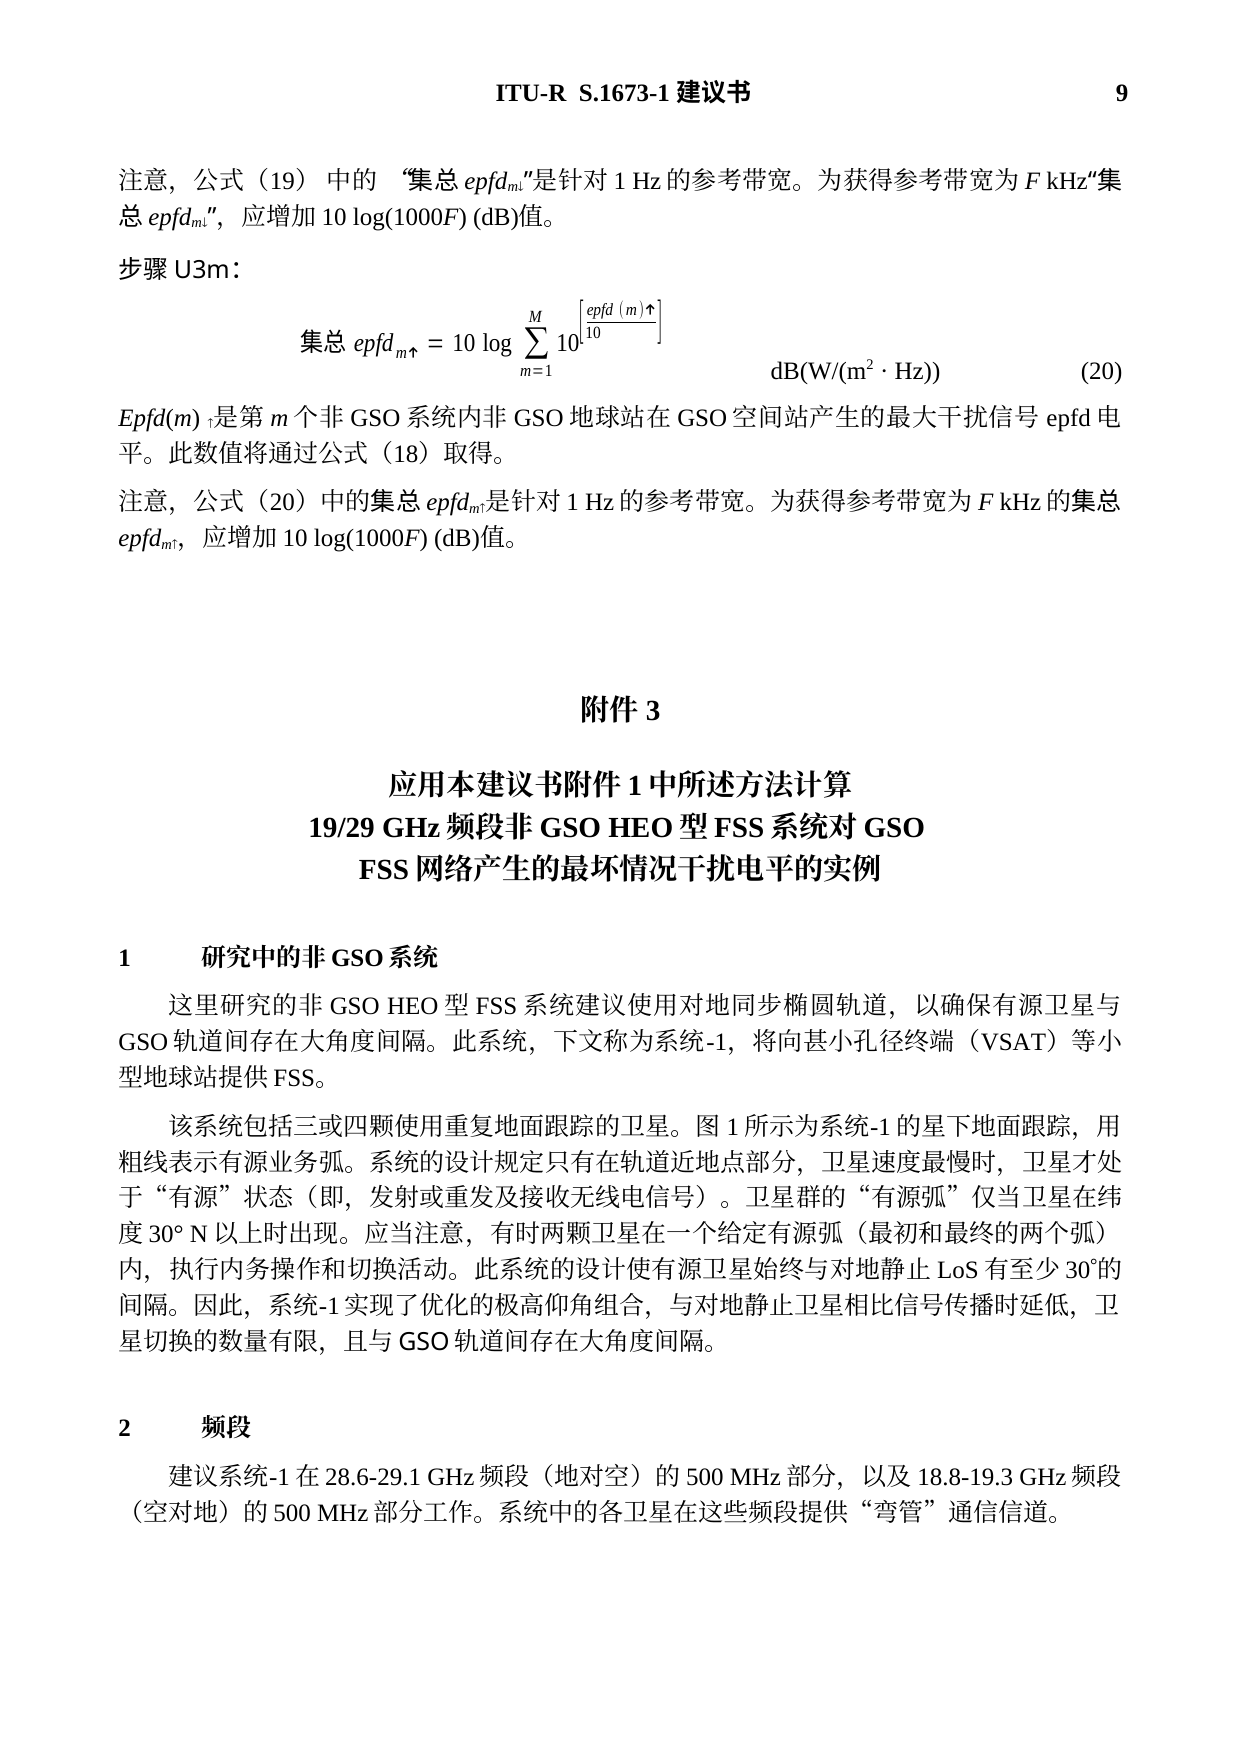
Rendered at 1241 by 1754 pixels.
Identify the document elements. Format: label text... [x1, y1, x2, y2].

text 注意，公式（20）中的集总epfdm是针对1 Hz的参考带宽。为获得参考带宽为F kHz的集总epfdm，应增加10 log(1000F) (dB)值。 [118, 482, 1122, 554]
subtitle 1 研究中的非GSO系统 [118, 937, 1122, 973]
text 建议系统-1在28.6-29.1 GHz频段（地对空）的500 MHz部分，以及18.8-19.3 GHz频段（空对地）的500 MHz部分工作。系统中的各卫星在这些频段提供“弯管”通信信道。 [118, 1456, 1122, 1528]
text 注意，公式（19） 中的 “集总epfdm”是针对1 Hz的参考带宽。为获得参考带宽为F kHz“集总epfdm”，应增加10 log(1000F) (dB)值。 [118, 160, 1122, 233]
title 附件 3 应用本建议书附件1中所述方法计算 19/29 GHz频段非GSO HEO型FSS系统对GSO FSS网络产生的最坏情况干扰电平的实例 [118, 686, 1122, 887]
subtitle 2 频段 [118, 1408, 1122, 1444]
text Epfd(m)是第m个非GSO系统内非GSO地球站在GSO空间站产生的最大干扰信号epfd电平。此数值将通过公式（18）取得。 [118, 397, 1122, 469]
text 这里研究的非GSO HEO型FSS系统建议使用对地同步椭圆轨道，以确保有源卫星与GSO轨道间存在大角度间隔。此系统，下文称为系统-1，将向甚小孔径终端（VSAT）等小型地球站提供FSS。 [118, 986, 1122, 1094]
text 该系统包括三或四颗使用重复地面跟踪的卫星。图1所示为系统-1的星下地面跟踪，用粗线表示有源业务弧。系统的设计规定只有在轨道近地点部分，卫星速度最慢时，卫星才处于“有源”状态（即，发射或重发及接收无线电信号）。卫星群的“有源弧”仅当卫星在纬度30° N以上时出现。应当注意，有时两颗卫星在一个给定有源弧（最初和最终的两个弧）内，执行内务操作和切换活动。此系统的设计使有源卫星始终与对地静止LoS有至少30的间隔。因此，系统-1实现了优化的极高仰角组合，与对地静止卫星相比信号传播时延低，卫星切换的数量有限，且与GSO轨道间存在大角度间隔。 [118, 1106, 1122, 1358]
subtitle 步骤 U [118, 249, 1122, 286]
text dB(W/(m2 · Hz)) (20) [118, 298, 1122, 385]
